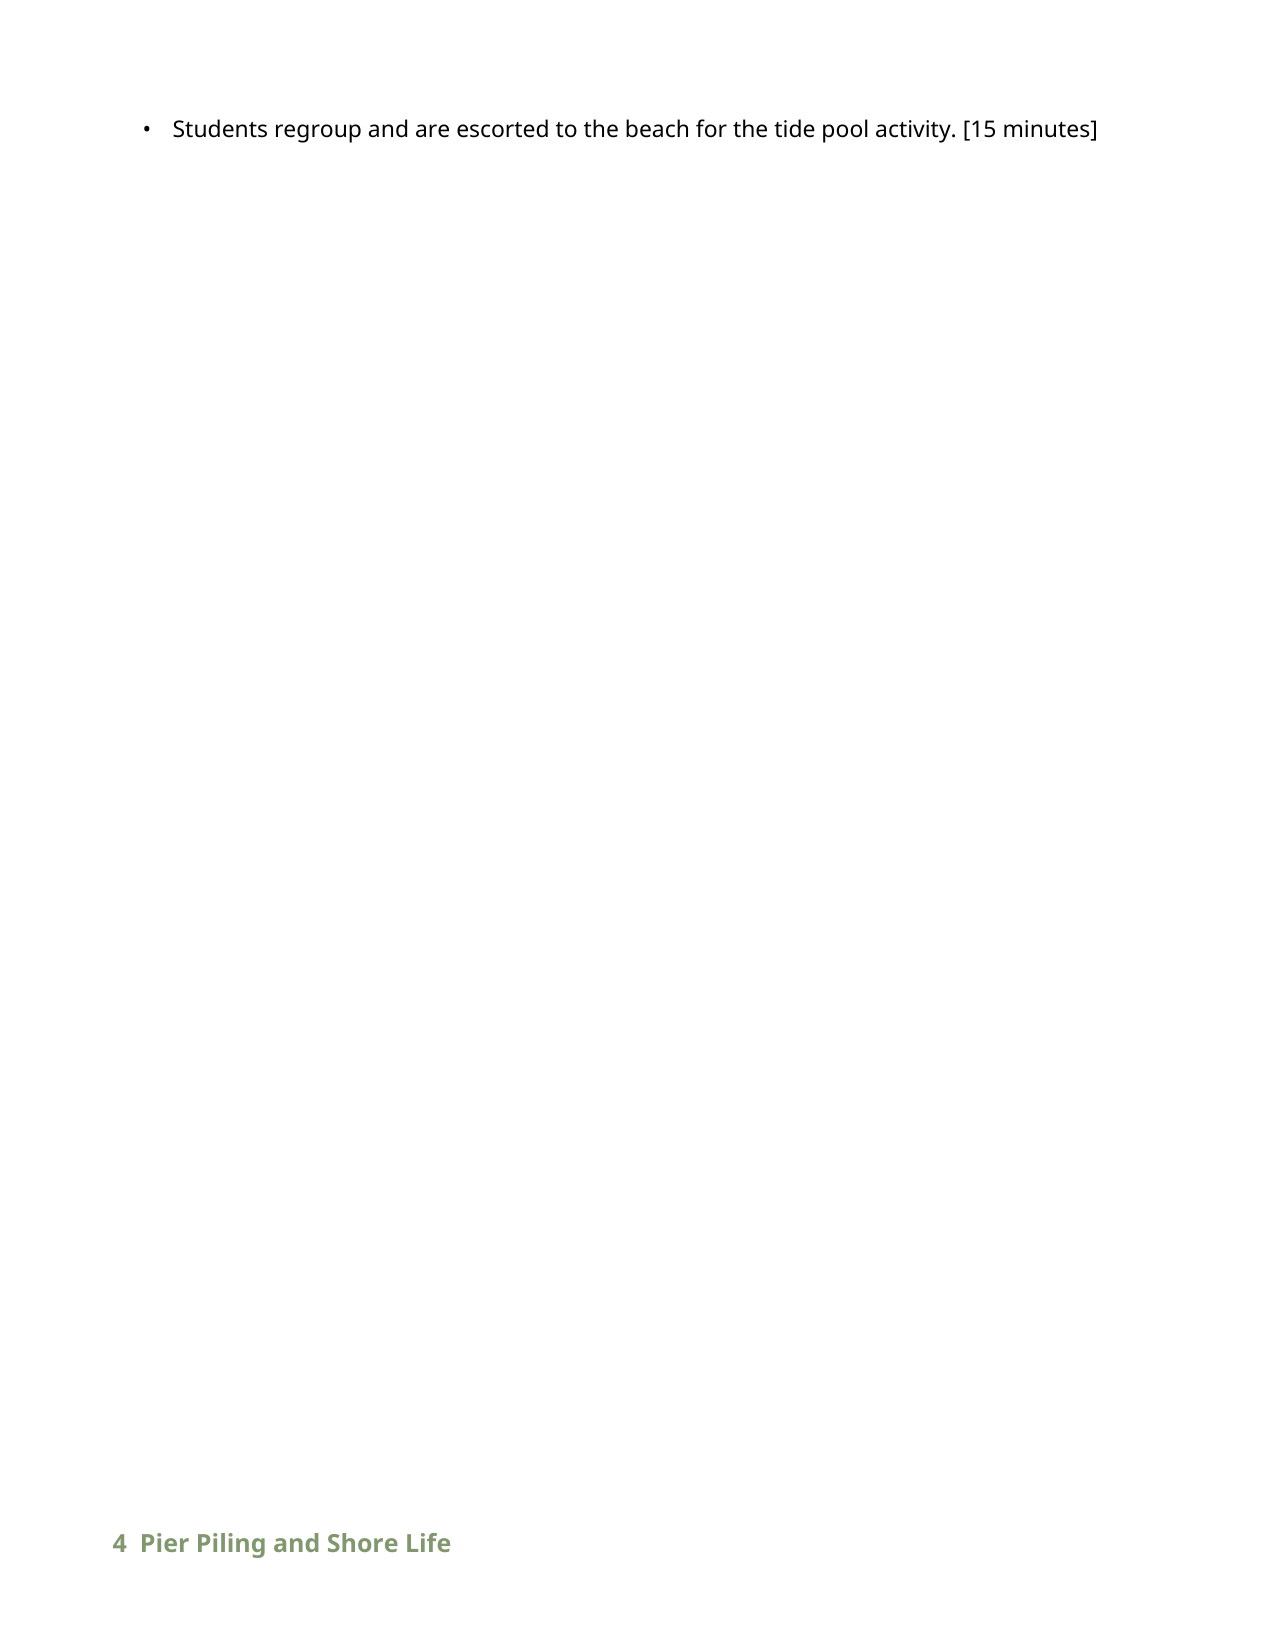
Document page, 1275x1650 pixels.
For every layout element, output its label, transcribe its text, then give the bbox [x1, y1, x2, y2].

list Students regroup and are escorted to the beach for the tide pool activity. [15 minutes] [142, 112, 1162, 144]
